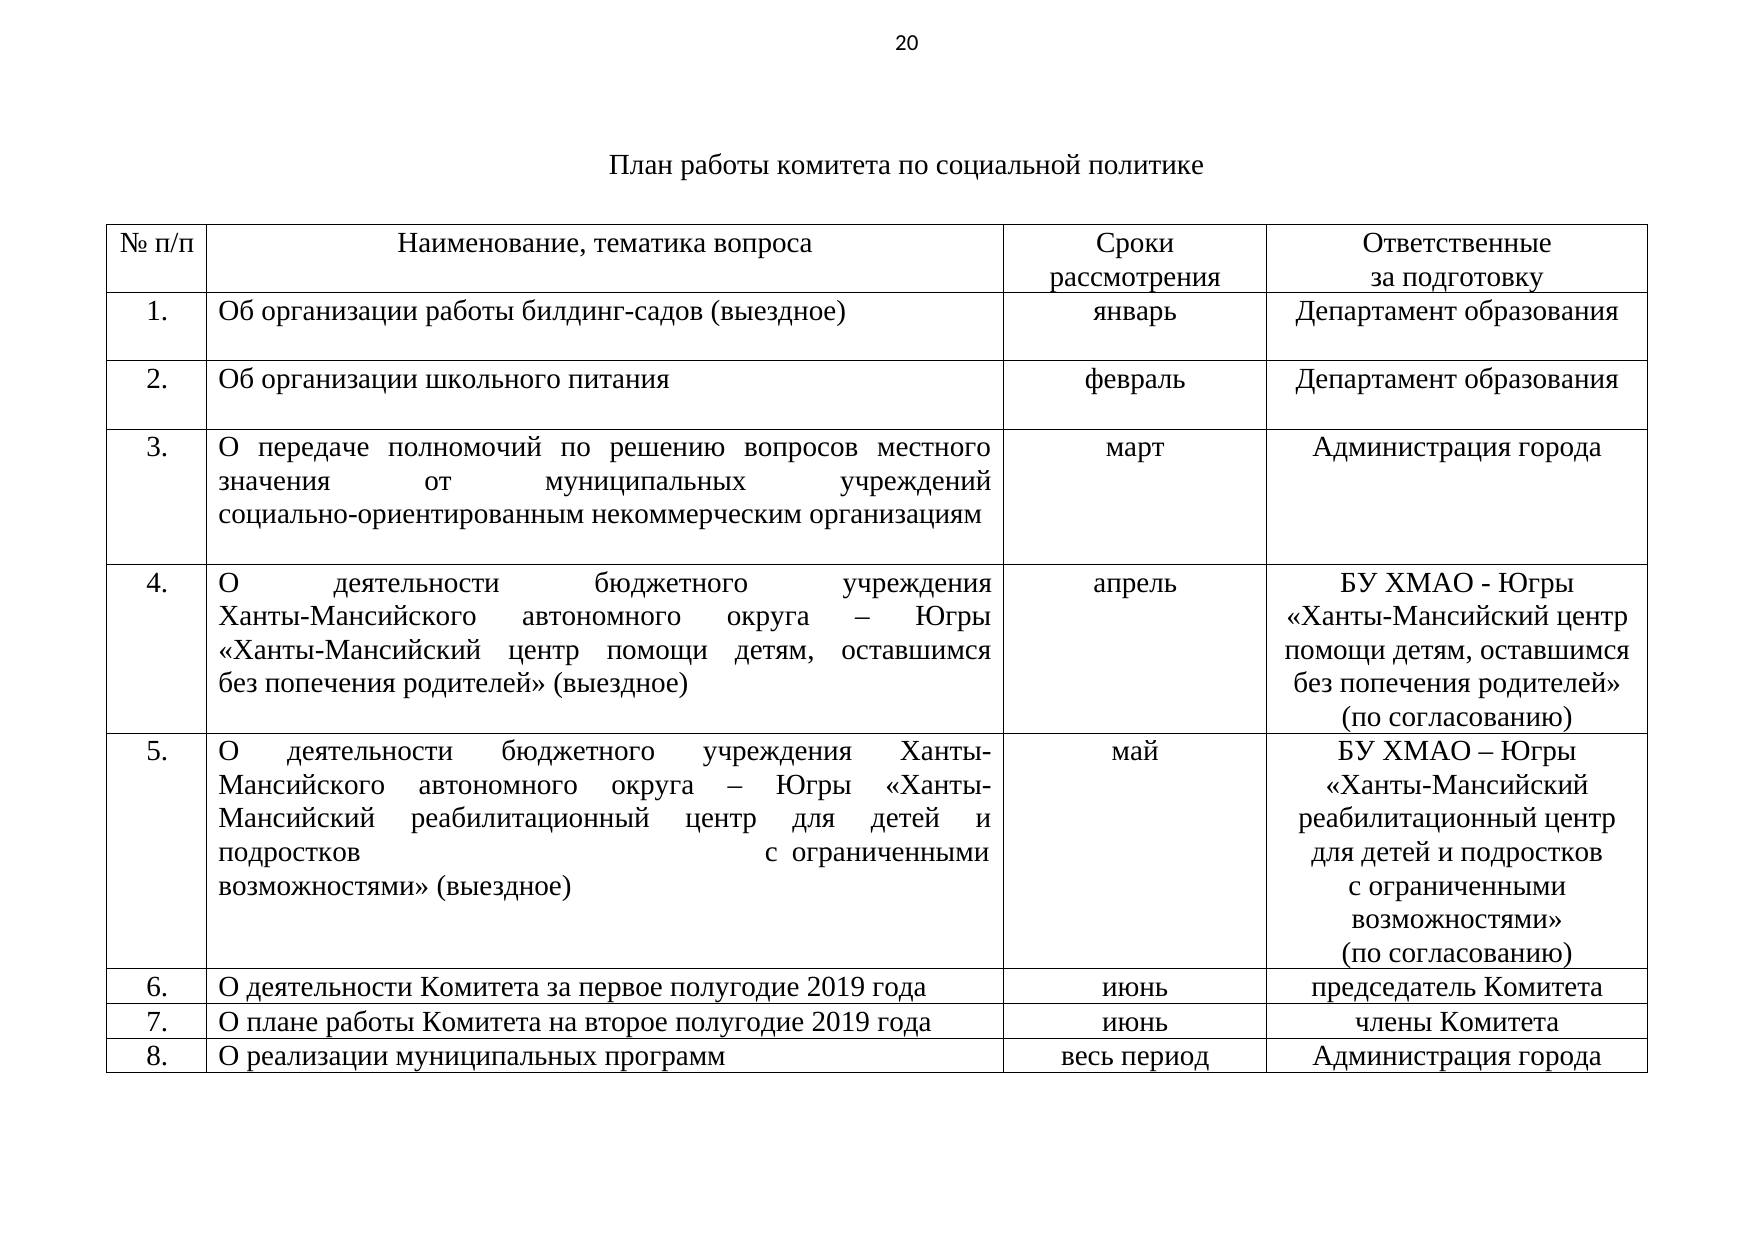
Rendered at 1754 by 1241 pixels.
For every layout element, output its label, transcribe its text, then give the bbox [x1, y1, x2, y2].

table_cell весь период [1004, 1039, 1266, 1072]
table_cell февраль [1004, 361, 1266, 428]
table_cell 7. [107, 1004, 206, 1037]
table_cell 1. [107, 293, 206, 360]
table_cell председатель Комитета [1267, 969, 1647, 1003]
text План работы комитета по социальной политике [118, 147, 1695, 181]
table_cell Об организации школьного питания [207, 361, 1003, 428]
table_cell 8. [107, 1039, 206, 1072]
table_header Наименование, тематика вопроса [207, 225, 1003, 292]
table_cell Администрация города [1267, 1039, 1647, 1072]
table_cell 2. [107, 361, 206, 428]
table_cell 4. [107, 565, 206, 732]
table_cell БУ ХМАО - Югры «Ханты-Мансийский центр помощи детям, оставшимся без попечения родителей» (по согласованию) [1267, 565, 1647, 732]
table_cell 6. [107, 969, 206, 1003]
table_cell Департамент образования [1267, 293, 1647, 360]
table_cell О реализации муниципальных программ [207, 1039, 1003, 1072]
table_cell О деятельности бюджетного учреждения Ханты-Мансийского автономного округа – Югры «Ханты-Мансийский реабилитационный центр для детей и подростков с ограниченными возможностями» (выездное) [207, 734, 1003, 968]
table_header № п/п [107, 225, 206, 292]
table_cell Об организации работы билдинг-садов (выездное) [207, 293, 1003, 360]
table_cell март [1004, 430, 1266, 564]
table_cell О плане работы Комитета на второе полугодие 2019 года [207, 1004, 1003, 1037]
table_cell апрель [1004, 565, 1266, 732]
table_cell О деятельности Комитета за первое полугодие 2019 года [207, 969, 1003, 1003]
table_cell Администрация города [1267, 430, 1647, 564]
table_cell О деятельности бюджетного учреждения Ханты-Мансийского автономного округа – Югры «Ханты-Мансийский центр помощи детям, оставшимся без попечения родителей» (выездное) [207, 565, 1003, 732]
table_cell май [1004, 734, 1266, 968]
table_cell 5. [107, 734, 206, 968]
table_cell январь [1004, 293, 1266, 360]
table_cell О передаче полномочий по решению вопросов местного значения от муниципальных учреждений социально-ориентированным некоммерческим организациям [207, 430, 1003, 564]
table_cell июнь [1004, 969, 1266, 1003]
table_header Сроки рассмотрения [1004, 225, 1266, 292]
table_cell БУ ХМАО – Югры «Ханты-Мансийский реабилитационный центр для детей и подростков с ограниченными возможностями» (по согласованию) [1267, 734, 1647, 968]
table_cell члены Комитета [1267, 1004, 1647, 1037]
table_cell Департамент образования [1267, 361, 1647, 428]
table_cell июнь [1004, 1004, 1266, 1037]
table_cell 3. [107, 430, 206, 564]
table_header Ответственные за подготовку [1267, 225, 1647, 292]
